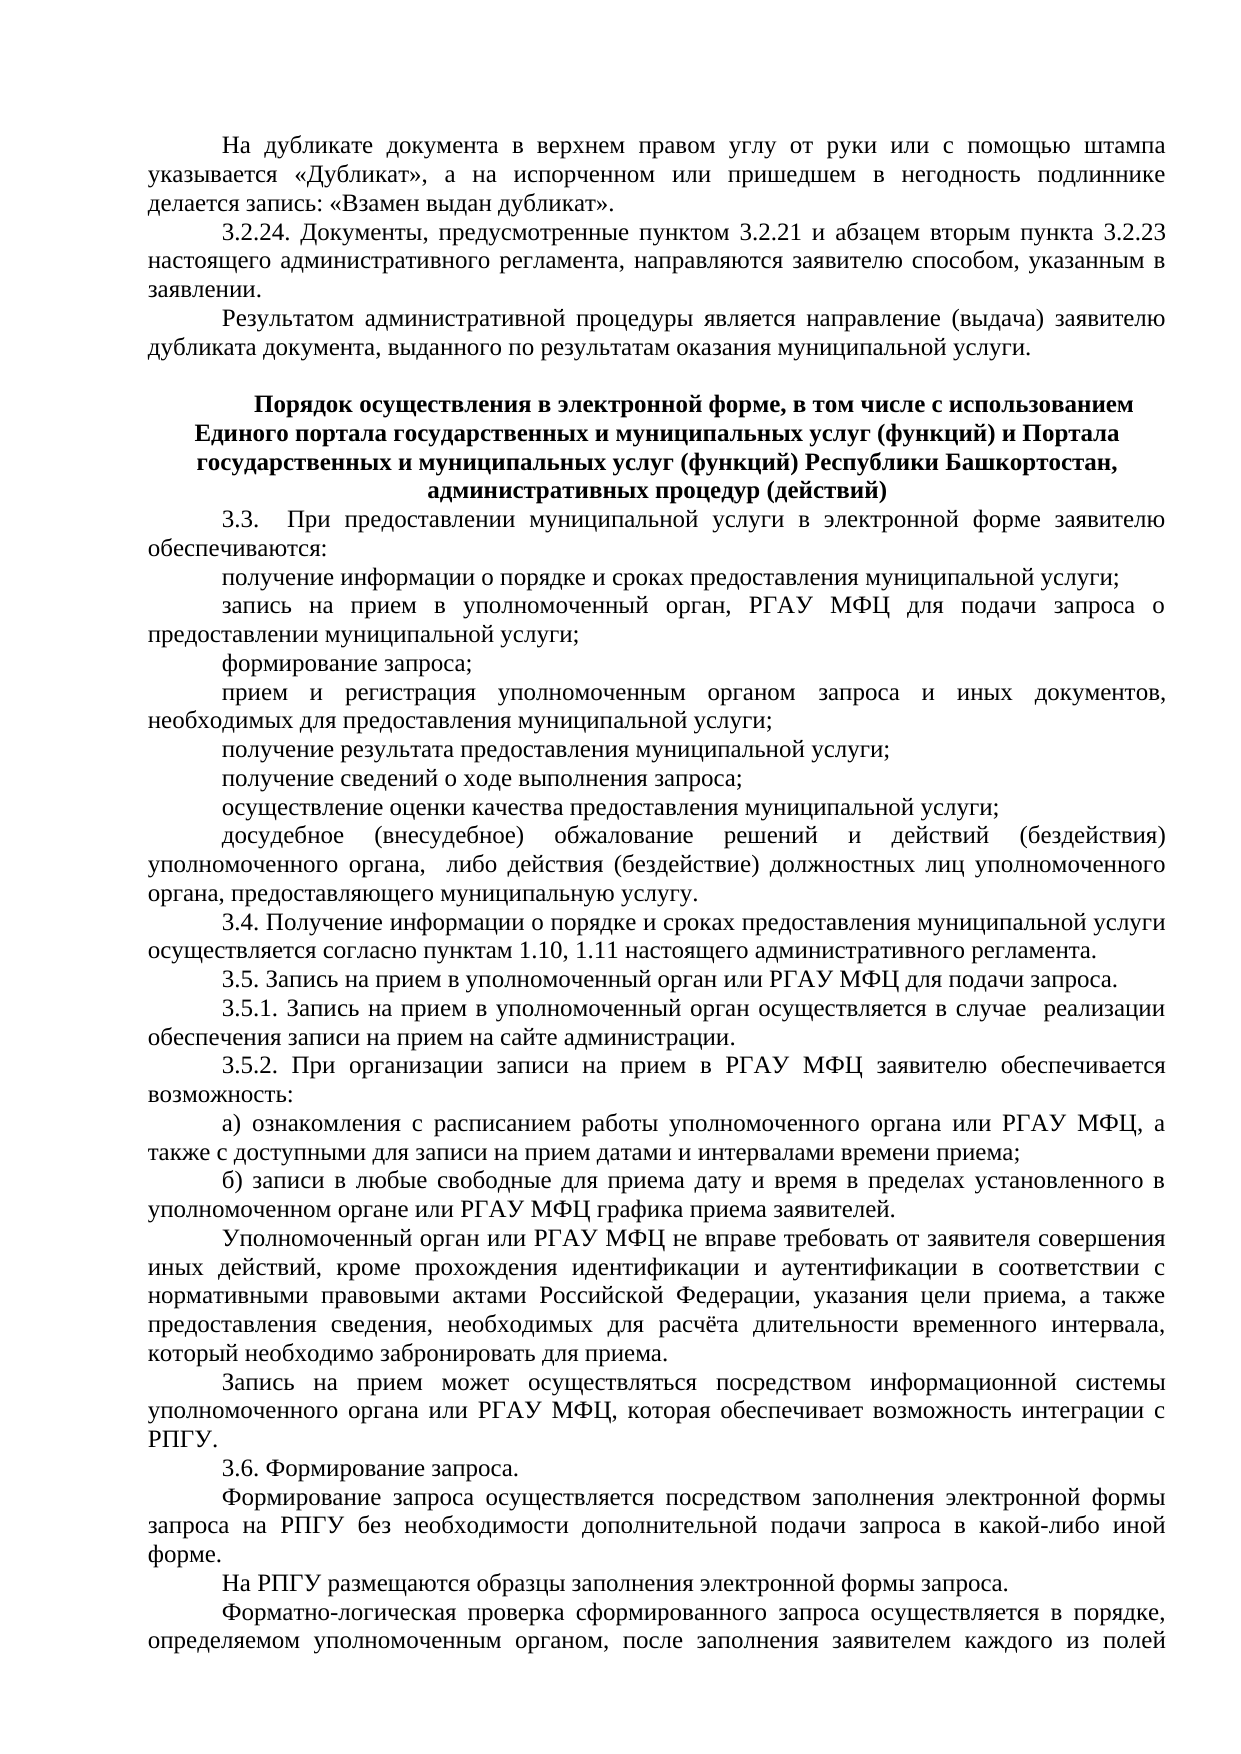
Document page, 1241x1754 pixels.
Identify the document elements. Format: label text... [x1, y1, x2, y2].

text Запись на прием может осуществляться посредством информационной системы уполномоченного органа или РГАУ МФЦ, которая обеспечивает возможность интеграции с РПГУ. [148, 1367, 1167, 1453]
text 3.4. Получение информации о порядке и сроках предоставления муниципальной услуги осуществляется согласно пунктам 1.10, 1.11 настоящего административного регламента. [148, 907, 1167, 964]
text Уполномоченный орган или РГАУ МФЦ не вправе требовать от заявителя совершения иных действий, кроме прохождения идентификации и аутентификации в соответствии с нормативными правовыми актами Российской Федерации, указания цели приема, а также предоставления сведения, необходимых для расчёта длительности временного интервала, который необходимо забронировать для приема. [148, 1223, 1167, 1367]
text получение сведений о ходе выполнения запроса; [148, 763, 1167, 792]
text 3.5. Запись на прием в уполномоченный орган или РГАУ МФЦ для подачи запроса. [148, 964, 1167, 993]
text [148, 1597, 1167, 1654]
text досудебное (внесудебное) обжалование решений и действий (бездействия) уполномоченного органа, либо действия (бездействие) должностных лиц уполномоченного органа, предоставляющего муниципальную услугу. [148, 821, 1167, 907]
text На РПГУ размещаются образцы заполнения электронной формы запроса. [148, 1568, 1167, 1597]
text прием и регистрация уполномоченным органом запроса и иных документов, необходимых для предоставления муниципальной услуги; [148, 677, 1167, 734]
text Формирование запроса осуществляется посредством заполнения электронной формы запроса на РПГУ без необходимости дополнительной подачи запроса в какой-либо иной форме. [148, 1482, 1167, 1568]
text На дубликате документа в верхнем правом углу от руки или с помощью штампа указывается «Дубликат», а на испорченном или пришедшем в негодность подлиннике делается запись: «Взамен выдан дубликат». [148, 131, 1167, 217]
text 3.3. При предоставлении муниципальной услуги в электронной форме заявителю обеспечиваются: [148, 504, 1167, 562]
text формирование запроса; [148, 648, 1167, 677]
text получение информации о порядке и сроках предоставления муниципальной услуги; [148, 562, 1167, 591]
text Порядок осуществления в электронной форме, в том числе с использованием Единого портала государственных и муниципальных услуг (функций) и Портала государственных и муниципальных услуг (функций) Республики Башкортостан, административных процедур (действий) [148, 389, 1167, 504]
text получение результата предоставления муниципальной услуги; [148, 734, 1167, 763]
text 3.6. Формирование запроса. [148, 1453, 1167, 1482]
text запись на прием в уполномоченный орган, РГАУ МФЦ для подачи запроса о предоставлении муниципальной услуги; [148, 591, 1167, 648]
text 3.2.24. Документы, предусмотренные пунктом 3.2.21 и абзацем вторым пункта 3.2.23 настоящего административного регламента, направляются заявителю способом, указанным в заявлении. [148, 217, 1167, 303]
text Результатом административной процедуры является направление (выдача) заявителю дубликата документа, выданного по результатам оказания муниципальной услуги. [148, 303, 1167, 361]
text б) записи в любые свободные для приема дату и время в пределах установленного в уполномоченном органе или РГАУ МФЦ графика приема заявителей. [148, 1166, 1167, 1223]
text а) ознакомления с расписанием работы уполномоченного органа или РГАУ МФЦ, а также с доступными для записи на прием датами и интервалами времени приема; [148, 1108, 1167, 1166]
text осуществление оценки качества предоставления муниципальной услуги; [148, 792, 1167, 821]
text 3.5.2. При организации записи на прием в РГАУ МФЦ заявителю обеспечивается возможность: [148, 1051, 1167, 1108]
text 3.5.1. Запись на прием в уполномоченный орган осуществляется в случае реализации обеспечения записи на прием на сайте администрации. [148, 993, 1167, 1051]
